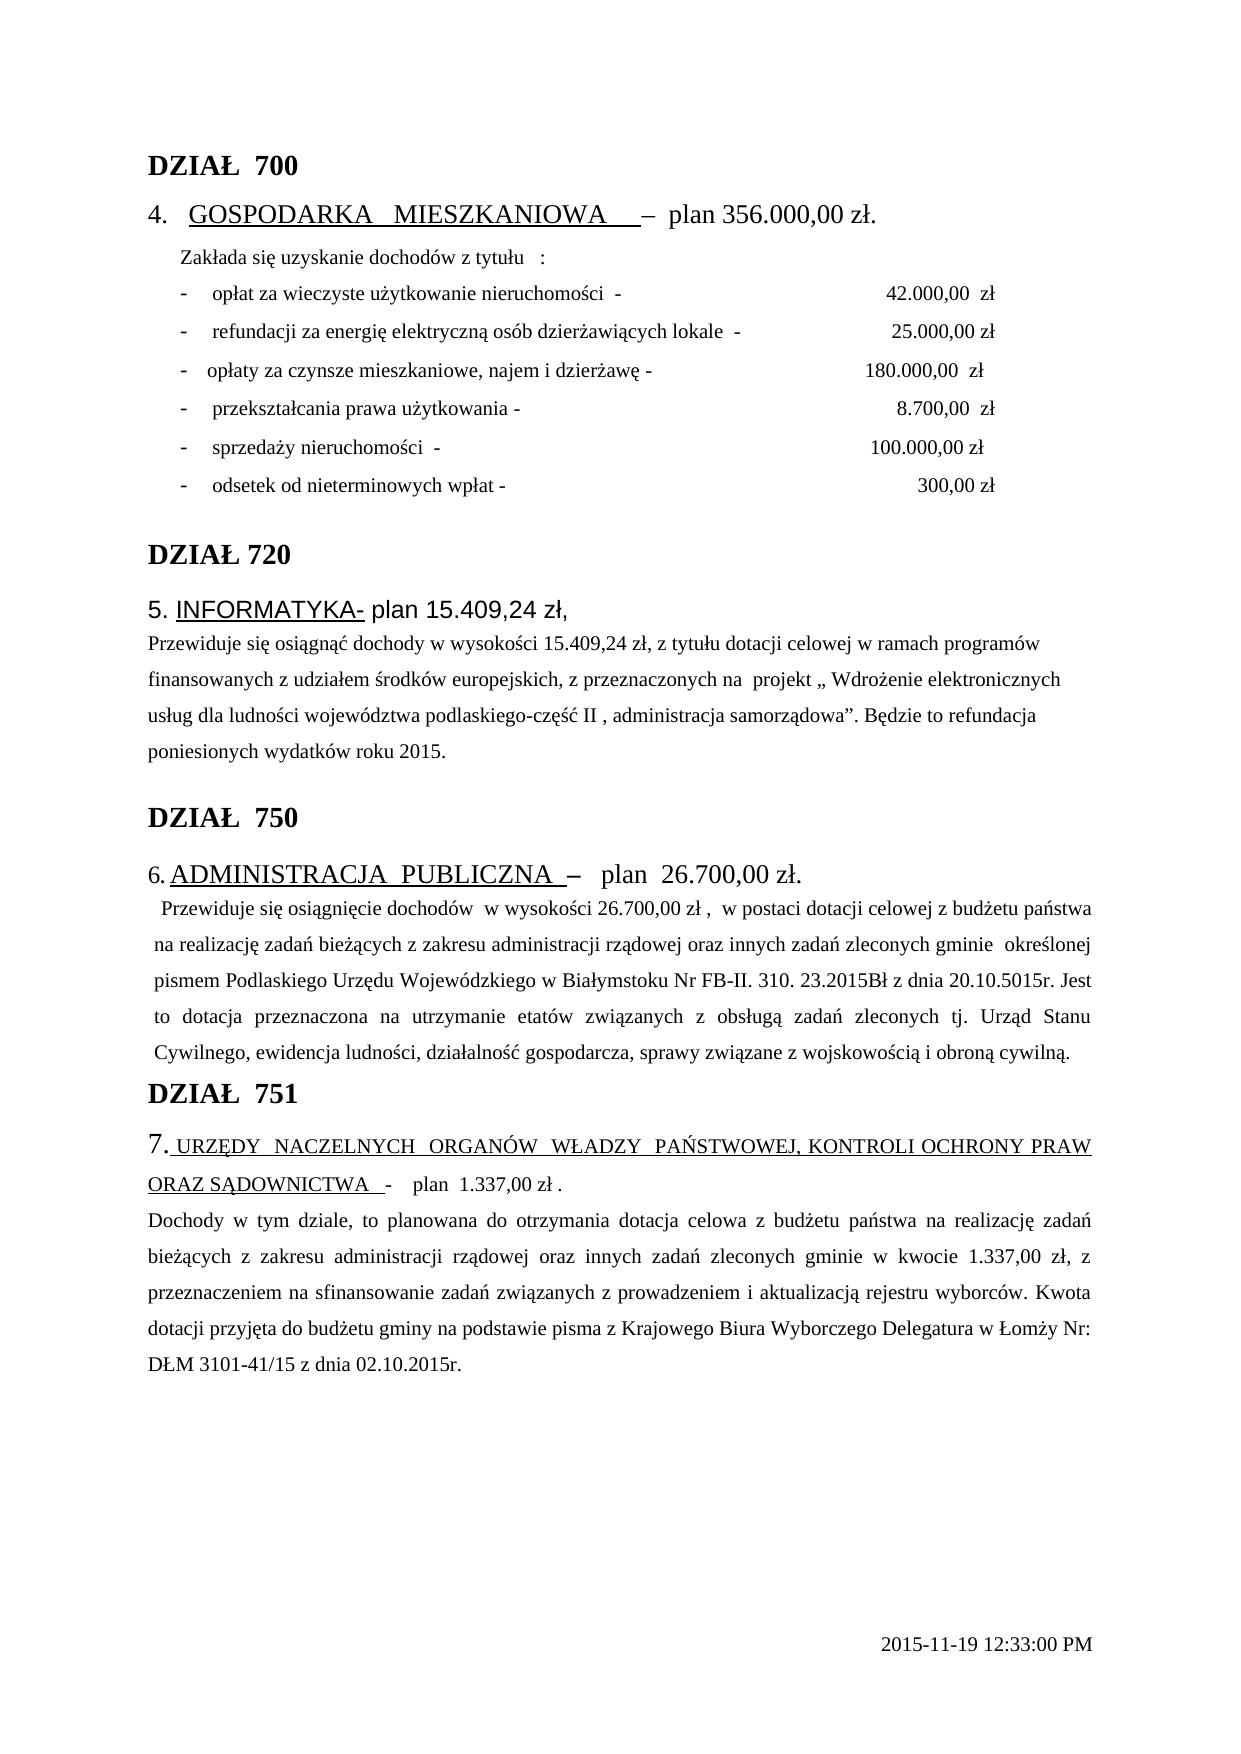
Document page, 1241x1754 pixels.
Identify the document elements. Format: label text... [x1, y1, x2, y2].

list odsetek od nieterminowych wpłat - 300,00 zł [177, 473, 1092, 499]
text DZIAŁ 751 [148, 1076, 1092, 1109]
list opłat za wieczyste użytkowanie nieruchomości - 42.000,00 zł [177, 281, 1092, 306]
subtitle DZIAŁ 720 [148, 537, 1092, 571]
text 4. GOSPODARKA MIESZKANIOWA – plan 356.000,00 zł. [148, 198, 1092, 229]
text 7. URZĘDY NACZELNYCH ORGANÓW WŁADZY PAŃSTWOWEJ, KONTROLI OCHRONY PRAW ORAZ SĄDOWNICTWA - plan 1.337,00 zł . [148, 1126, 1092, 1196]
list opłaty za czynsze mieszkaniowe, najem i dzierżawę - 180.000,00 zł [177, 358, 1092, 383]
list sprzedaży nieruchomości - 100.000,00 zł [177, 435, 1092, 461]
subtitle 5. INFORMATYKA- plan 15.409,24 zł, [148, 596, 1092, 624]
list przekształcania prawa użytkowania - 8.700,00 zł [177, 396, 1092, 422]
text Przewiduje się osiągnąć dochody w wysokości 15.409,24 zł, z tytułu dotacji celowej w ramach programów finansowanych z udziałem środków europejskich, z przeznaczonych na projekt „ Wdrożenie elektronicznych usług dla ludności województwa podlaskiego-część II , administracja samorządowa”. Będzie to refundacja poniesionych wydatków roku 2015. [148, 631, 1092, 763]
subtitle DZIAŁ 750 [148, 800, 1092, 833]
text Dochody w tym dziale, to planowana do otrzymania dotacja celowa z budżetu państwa na realizację zadań bieżących z zakresu administracji rządowej oraz innych zadań zleconych gminie w kwocie 1.337,00 zł, z przeznaczeniem na sfinansowanie zadań związanych z prowadzeniem i aktualizacją rejestru wyborców. Kwota dotacji przyjęta do budżetu gminy na podstawie pisma z Krajowego Biura Wyborczego Delegatura w Łomży Nr: DŁM 3101-41/15 z dnia 02.10.2015r. [148, 1208, 1092, 1376]
list refundacji za energię elektryczną osób dzierżawiących lokale - 25.000,00 zł [177, 319, 1092, 345]
text Przewiduje się osiągnięcie dochodów w wysokości 26.700,00 zł , w postaci dotacji celowej z budżetu państwa na realizację zadań bieżących z zakresu administracji rządowej oraz innych zadań zleconych gminie określonej pismem Podlaskiego Urzędu Wojewódzkiego w Białymstoku Nr FB-II. 310. 23.2015Bł z dnia 20.10.5015r. Jest to dotacja przeznaczona na utrzymanie etatów związanych z obsługą zadań zleconych tj. Urząd Stanu Cywilnego, ewidencja ludności, działalność gospodarcza, sprawy związane z wojskowością i obroną cywilną. [154, 896, 1092, 1064]
text Zakłada się uzyskanie dochodów z tytułu : [154, 245, 1092, 269]
subtitle 6. ADMINISTRACJA PUBLICZNA – plan 26.700,00 zł. [148, 858, 1092, 889]
text DZIAŁ 700 [148, 148, 1092, 181]
